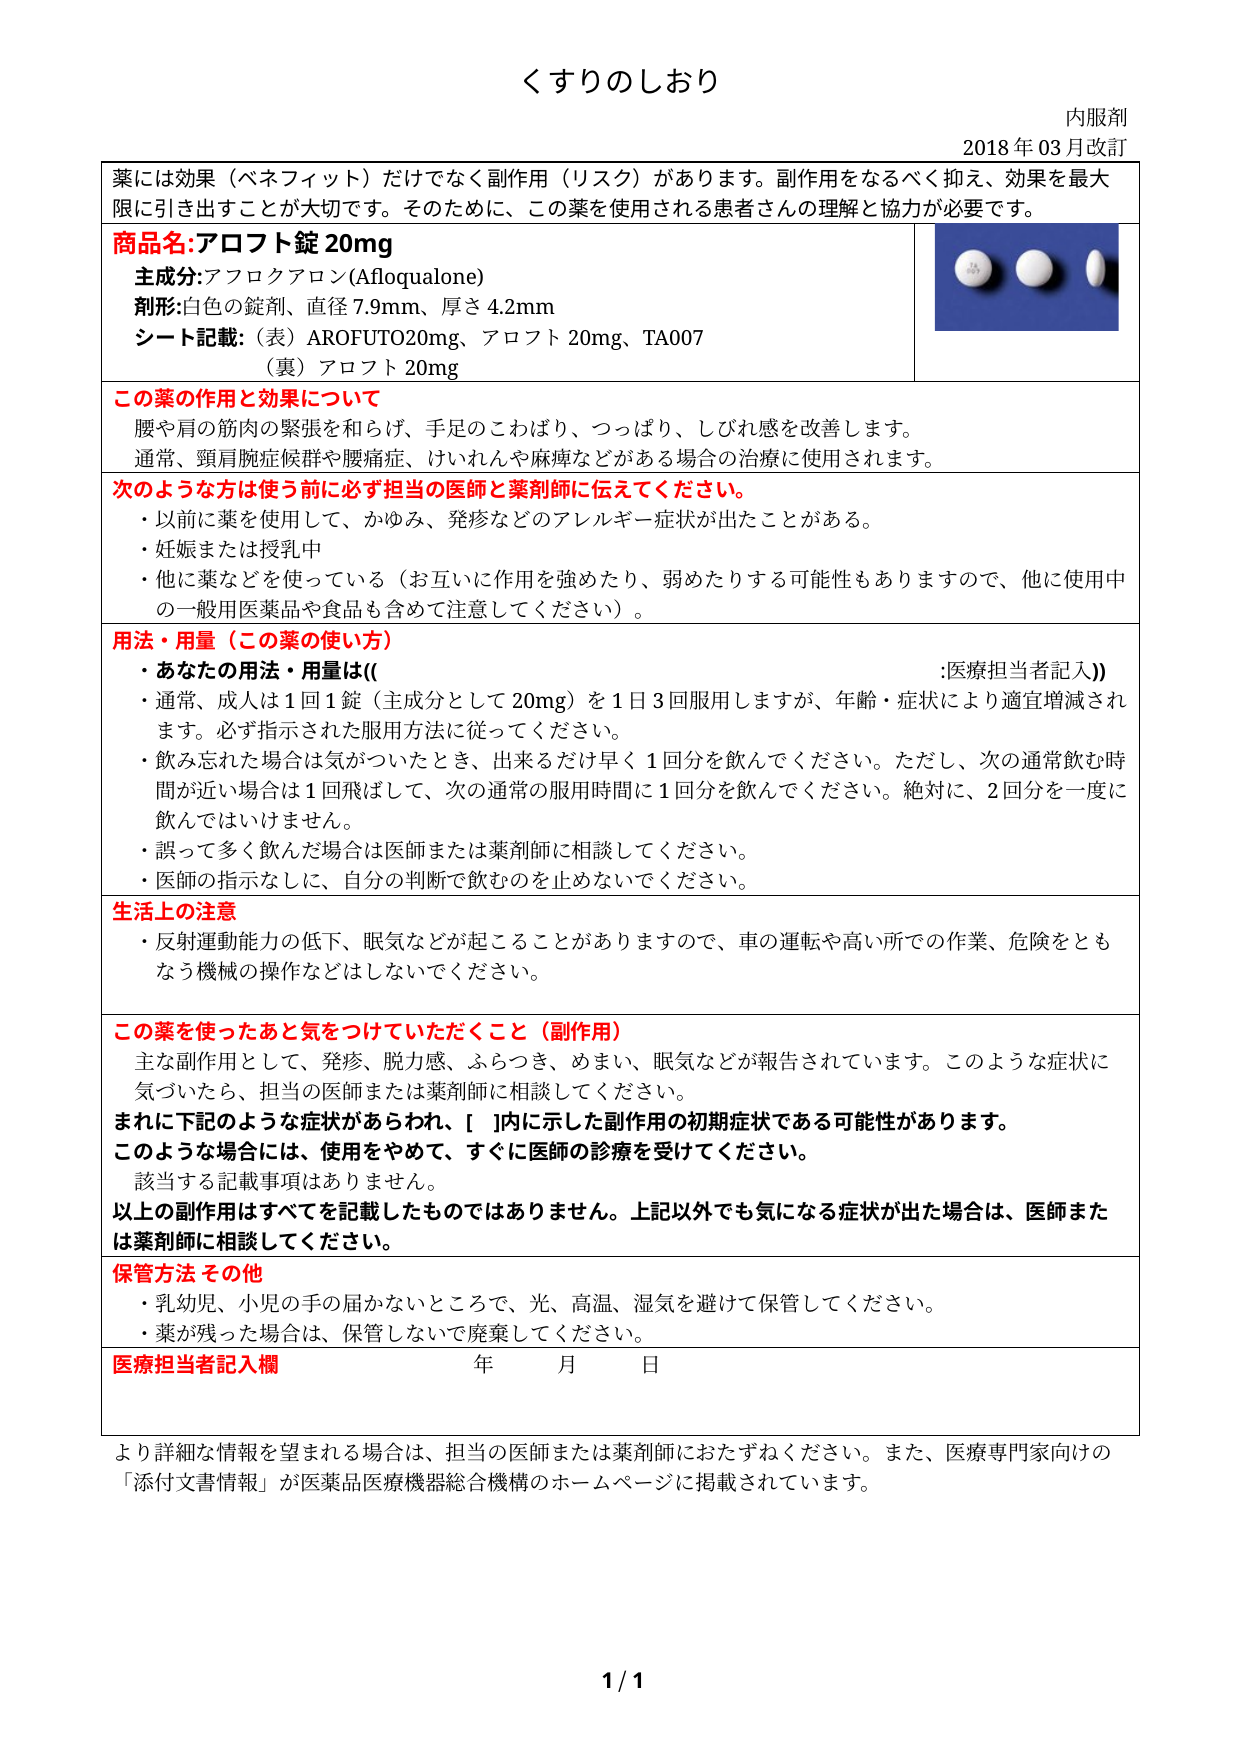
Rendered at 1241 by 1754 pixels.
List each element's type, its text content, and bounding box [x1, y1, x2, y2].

table_header 薬には効果（ベネフィット）だけでなく副作用（リスク）があります。副作用をなるべく抑え、効果を最大限に引き出すことが大切です。そのために、この薬を使用される患者さんの理解と協力が必要です。 [102, 163, 1139, 223]
text 2018年03月改訂 [112, 131, 1128, 161]
text 内服剤 [112, 101, 1128, 131]
table_cell この薬を使ったあと気をつけていただくこと（副作用） 主な副作用として、発疹、脱力感、ふらつき、めまい、眠気などが報告されています。このような症状に気づいたら、担当の医師または薬剤師に相談してください。 まれに下記のような症状があらわれ、[ ]内に示した副作用の初期症状である可能性があります。 このような場合には、使用をやめて、すぐに医師の診療を受けてください。 該当する記載事項はありません。 以上の副作用はすべてを記載したものではありません。上記以外でも気になる症状が出た場合は、医師または薬剤師に相談してください。 [102, 1015, 1139, 1256]
text より詳細な情報を望まれる場合は、担当の医師または薬剤師におたずねください。また、医療専門家向けの「添付文書情報」が医薬品医療機器総合機構のホームページに掲載されています。 [112, 1436, 1128, 1496]
table_cell 生活上の注意 ・反射運動能力の低下、眠気などが起こることがありますので、車の運転や高い所での作業、危険をともなう機械の操作などはしないでください。 [102, 896, 1139, 1014]
picture [934, 223, 1119, 331]
table_cell 医療担当者記入欄 年 月 日 [102, 1348, 1139, 1435]
table_cell 商品名:アロフト錠20mg 主成分:アフロクアロン(Afloqualone) 剤形:白色の錠剤、直径7.9mm、厚さ4.2mm シート記載:（表）AROFUTO20mg、アロフト20mg、TA007 （裏）アロフト20mg [102, 224, 914, 381]
table_cell [915, 224, 1139, 381]
table_cell 保管方法 その他 ・乳幼児、小児の手の届かないところで、光、高温、湿気を避けて保管してください。 ・薬が残った場合は、保管しないで廃棄してください。 [102, 1257, 1139, 1347]
text くすりのしおり [112, 59, 1128, 101]
table_cell 用法・用量（この薬の使い方） ・あなたの用法・用量は(( :医療担当者記入)) ・通常、成人は1回1錠（主成分として20mg）を1日3回服用しますが、年齢・症状により適宜増減されます。必ず指示された服用方法に従ってください。 ・飲み忘れた場合は気がついたとき、出来るだけ早く1回分を飲んでください。ただし、次の通常飲む時間が近い場合は1回飛ばして、次の通常の服用時間に1回分を飲んでください。絶対に、2回分を一度に飲んではいけません。 ・誤って多く飲んだ場合は医師または薬剤師に相談してください。 ・医師の指示なしに、自分の判断で飲むのを止めないでください。 [102, 624, 1139, 894]
table_cell この薬の作用と効果について 腰や肩の筋肉の緊張を和らげ、手足のこわばり、つっぱり、しびれ感を改善します。 通常、頸肩腕症候群や腰痛症、けいれんや麻痺などがある場合の治療に使用されます。 [102, 382, 1139, 472]
table_cell 次のような方は使う前に必ず担当の医師と薬剤師に伝えてください。 ・以前に薬を使用して、かゆみ、発疹などのアレルギー症状が出たことがある。 ・妊娠または授乳中 ・他に薬などを使っている（お互いに作用を強めたり、弱めたりする可能性もありますので、他に使用中の一般用医薬品や食品も含めて注意してください）。 [102, 473, 1139, 623]
